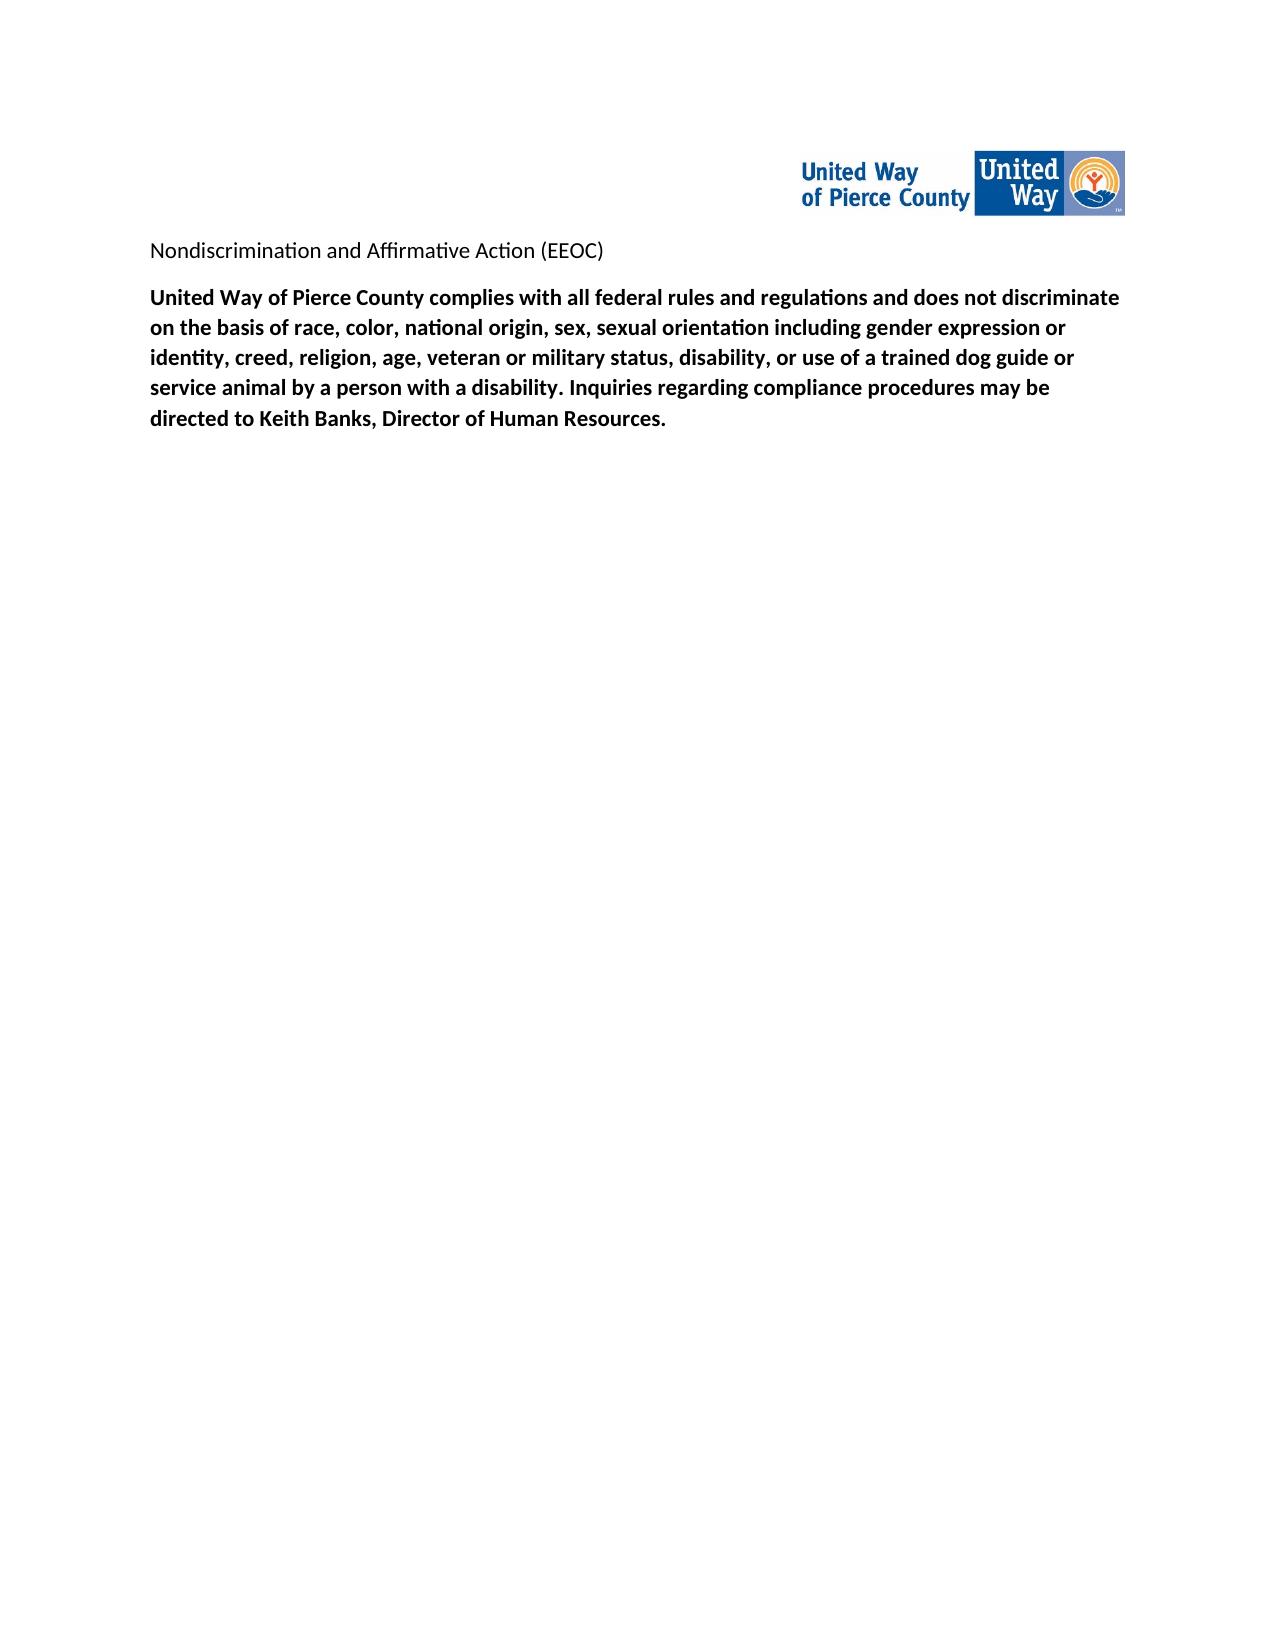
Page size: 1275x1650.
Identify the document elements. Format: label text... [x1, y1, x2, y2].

picture [800, 150, 1125, 218]
text Nondiscrimination and Affirmative Action (EEOC) [150, 236, 1125, 264]
text United Way of Pierce County complies with all federal rules and regulations and does not discriminate on the basis of race, color, national origin, sex, sexual orientation including gender expression or identity, creed, religion, age, veteran or military status, disability, or use of a trained dog guide or service animal by a person with a disability. Inquiries regarding compliance procedures may be directed to Keith Banks, Director of Human Resources. [150, 283, 1125, 432]
